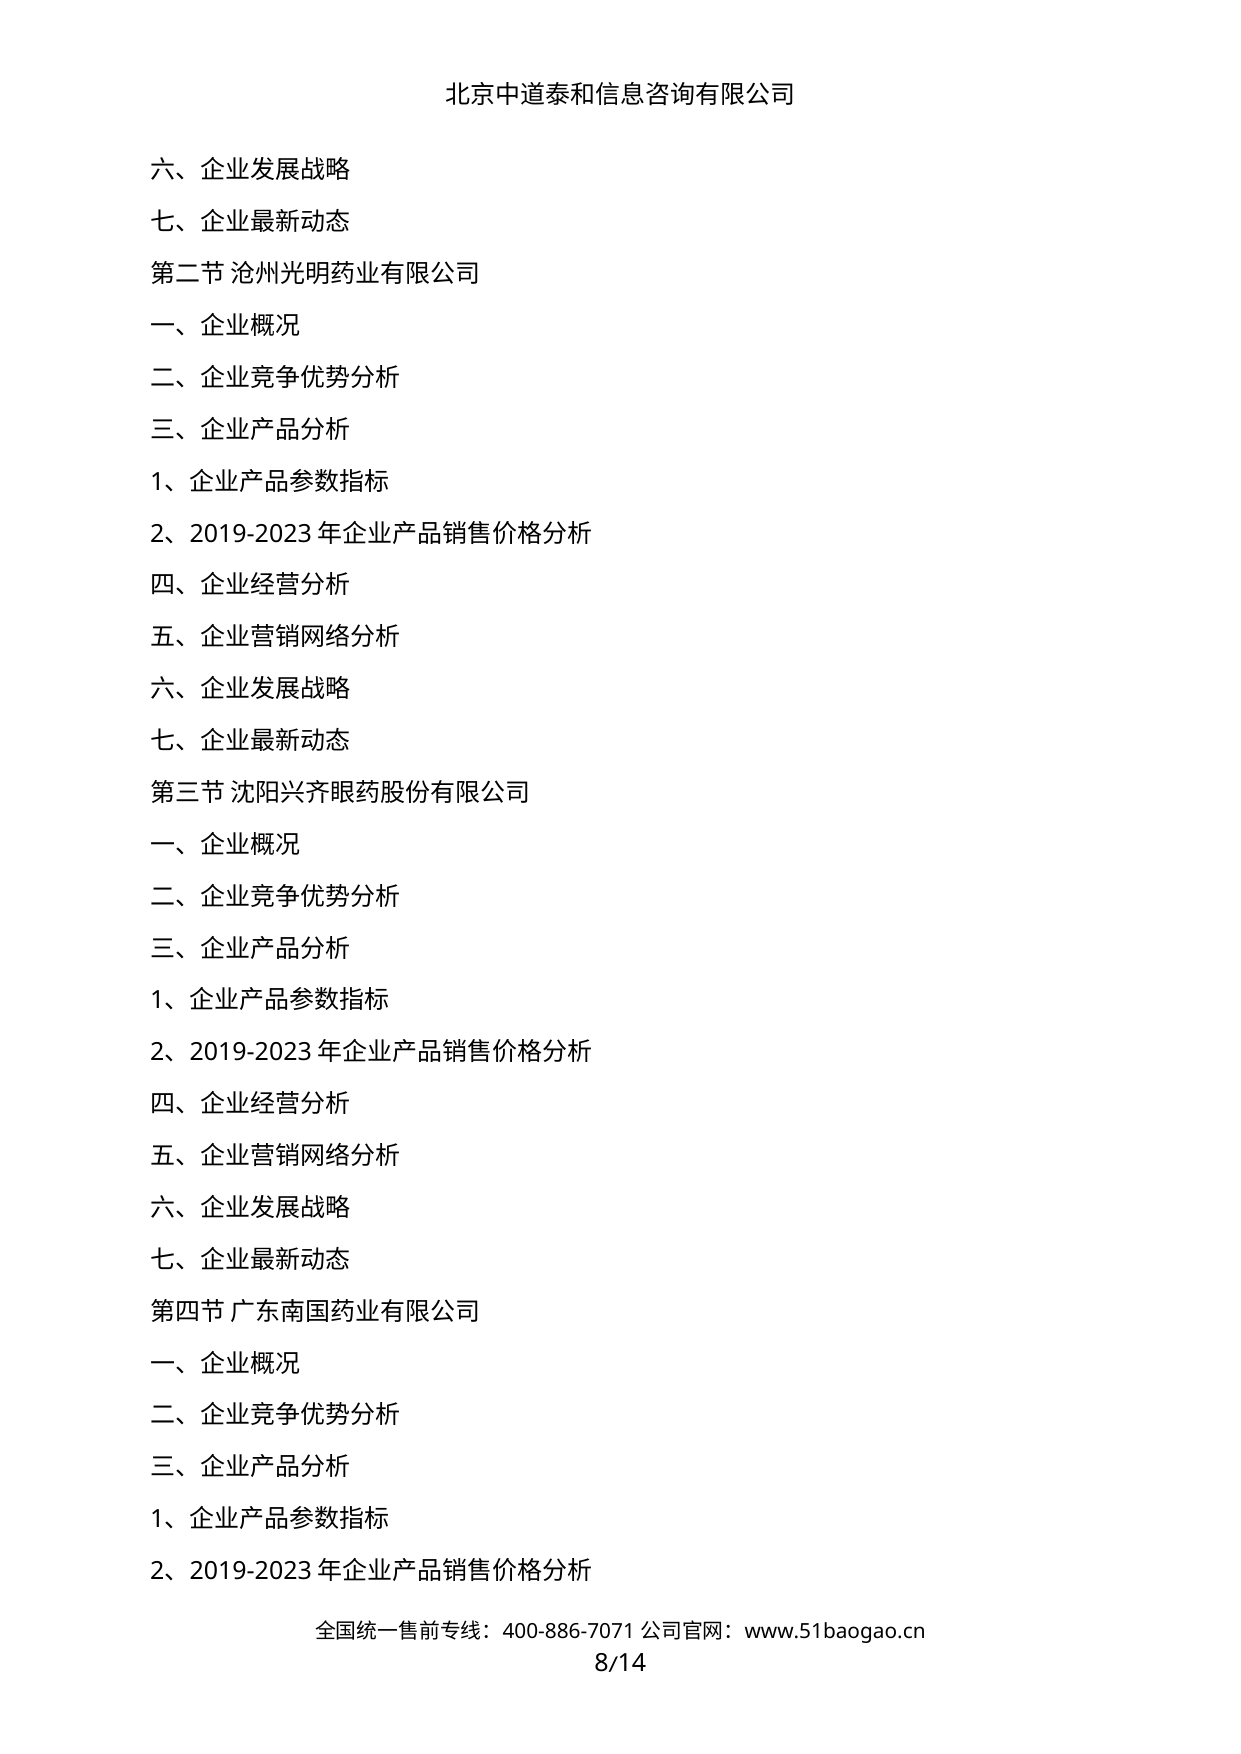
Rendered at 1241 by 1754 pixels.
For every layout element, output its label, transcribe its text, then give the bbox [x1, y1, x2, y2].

text 第三节 沈阳兴齐眼药股份有限公司 [150, 772, 1090, 809]
text 六、企业发展战略 [150, 669, 1090, 705]
text 2、2019-2023年企业产品销售价格分析 [150, 1032, 1090, 1068]
text 二、企业竞争优势分析 [150, 1395, 1090, 1431]
text 四、企业经营分析 [150, 1084, 1090, 1120]
text 二、企业竞争优势分析 [150, 876, 1090, 912]
text 四、企业经营分析 [150, 565, 1090, 601]
text 一、企业概况 [150, 1343, 1090, 1379]
text 一、企业概况 [150, 306, 1090, 342]
text 六、企业发展战略 [150, 1187, 1090, 1224]
text 1、企业产品参数指标 [150, 1499, 1090, 1535]
text 三、企业产品分析 [150, 928, 1090, 964]
text 六、企业发展战略 [150, 150, 1090, 186]
text 2、2019-2023年企业产品销售价格分析 [150, 1551, 1090, 1587]
text 七、企业最新动态 [150, 202, 1090, 238]
text 1、企业产品参数指标 [150, 461, 1090, 497]
text 二、企业竞争优势分析 [150, 357, 1090, 394]
text 三、企业产品分析 [150, 1447, 1090, 1483]
text 三、企业产品分析 [150, 409, 1090, 446]
text 第四节 广东南国药业有限公司 [150, 1291, 1090, 1327]
text 第二节 沧州光明药业有限公司 [150, 254, 1090, 290]
text 七、企业最新动态 [150, 721, 1090, 757]
text 五、企业营销网络分析 [150, 1136, 1090, 1172]
text 一、企业概况 [150, 824, 1090, 861]
text 1、企业产品参数指标 [150, 980, 1090, 1016]
text 2、2019-2023年企业产品销售价格分析 [150, 513, 1090, 549]
text 七、企业最新动态 [150, 1239, 1090, 1276]
text 五、企业营销网络分析 [150, 617, 1090, 653]
